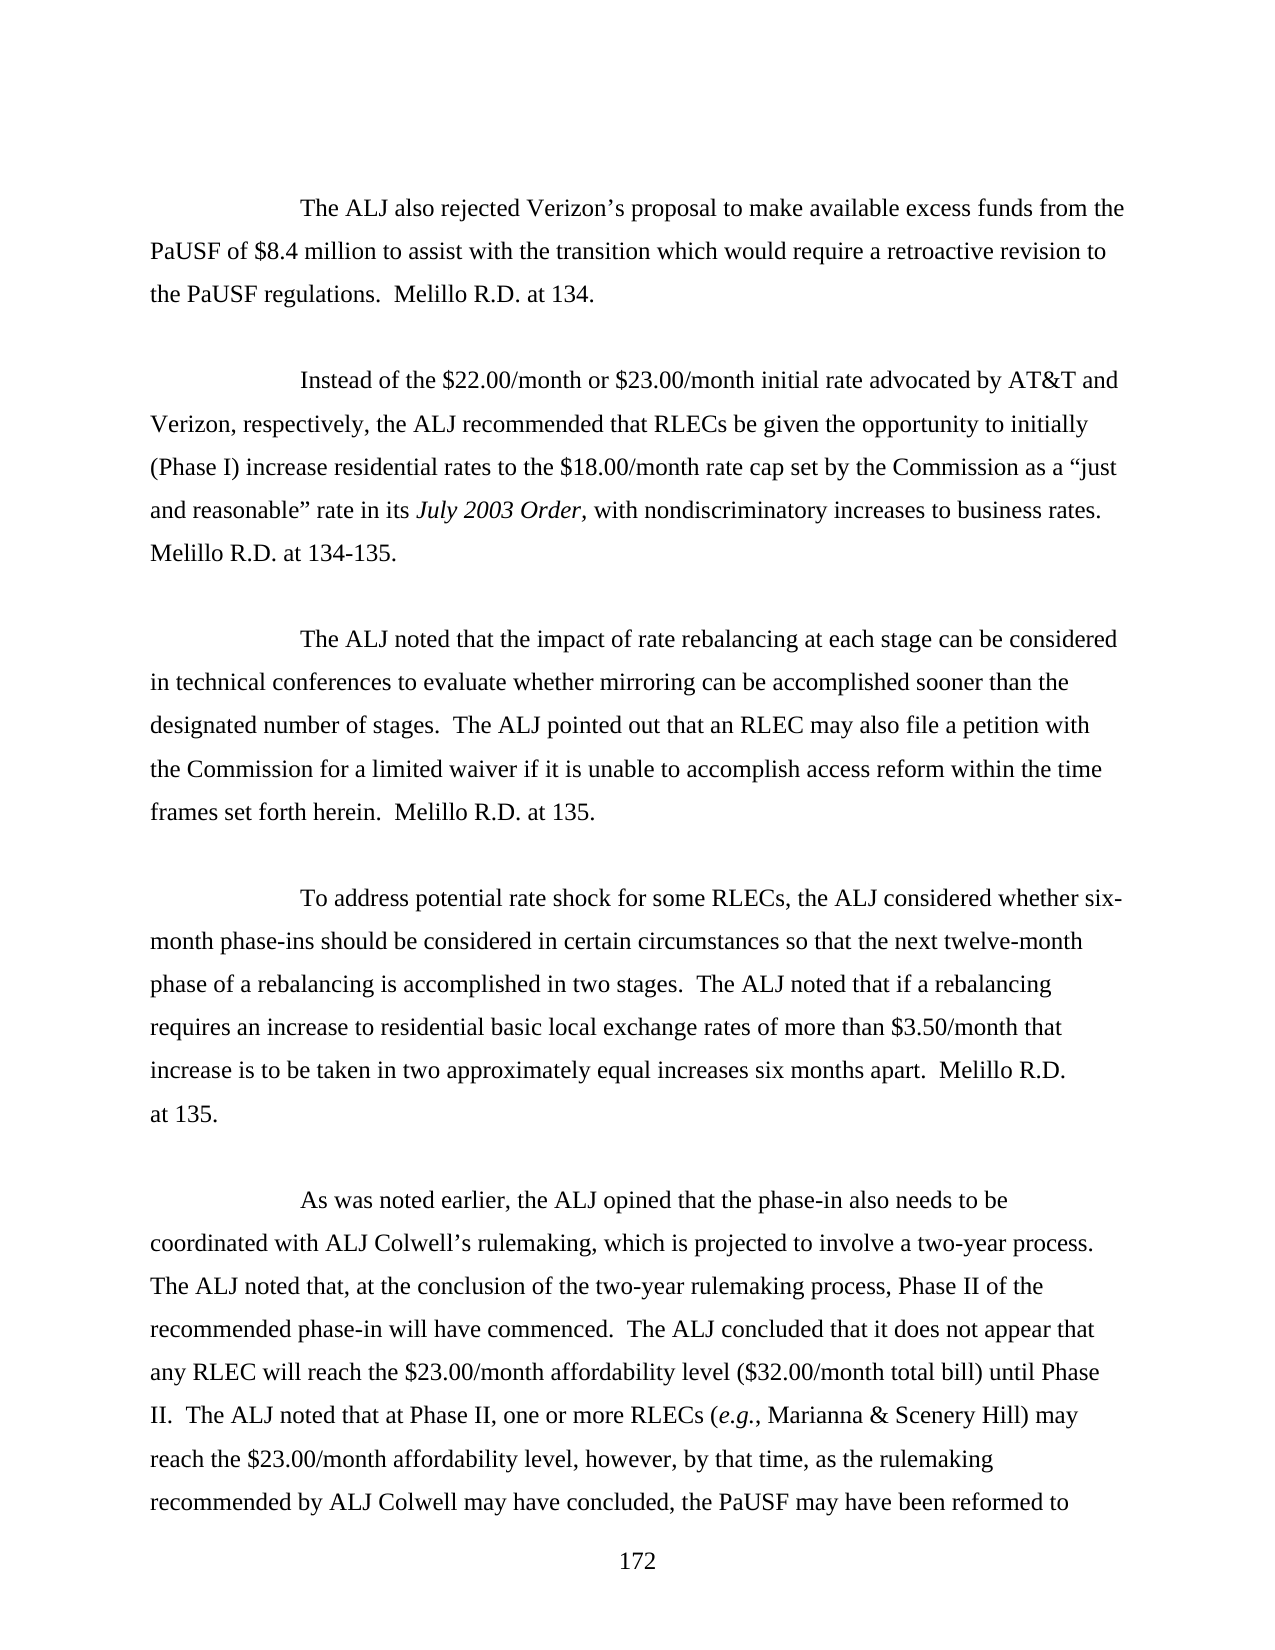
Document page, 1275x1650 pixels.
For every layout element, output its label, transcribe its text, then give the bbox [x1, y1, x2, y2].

text To address potential rate shock for some RLECs, the ALJ considered whether six-month phase-ins should be considered in certain circumstances so that the next twelve-month phase of a rebalancing is accomplished in two stages. The ALJ noted that if a rebalancing requires an increase to residential basic local exchange rates of more than $3.50/month that increase is to be taken in two approximately equal increases six months apart. Melillo R.D. at 135. [150, 883, 1125, 1127]
text Instead of the $22.00/month or $23.00/month initial rate advocated by AT&T and Verizon, respectively, the ALJ recommended that RLECs be given the opportunity to initially (Phase I) increase residential rates to the $18.00/month rate cap set by the Commission as a “just and reasonable” rate in its July 2003 Order, with nondiscriminatory increases to business rates. Melillo R.D. at 134-135. [150, 366, 1125, 567]
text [150, 1185, 1125, 1516]
text The ALJ also rejected Verizon’s proposal to make available excess funds from the PaUSF of $8.4 million to assist with the transition which would require a retroactive revision to the PaUSF regulations. Melillo R.D. at 134. [150, 193, 1125, 308]
text The ALJ noted that the impact of rate rebalancing at each stage can be considered in technical conferences to evaluate whether mirroring can be accomplished sooner than the designated number of stages. The ALJ pointed out that an RLEC may also file a petition with the Commission for a limited waiver if it is unable to accomplish access reform within the time frames set forth herein. Melillo R.D. at 135. [150, 624, 1125, 826]
